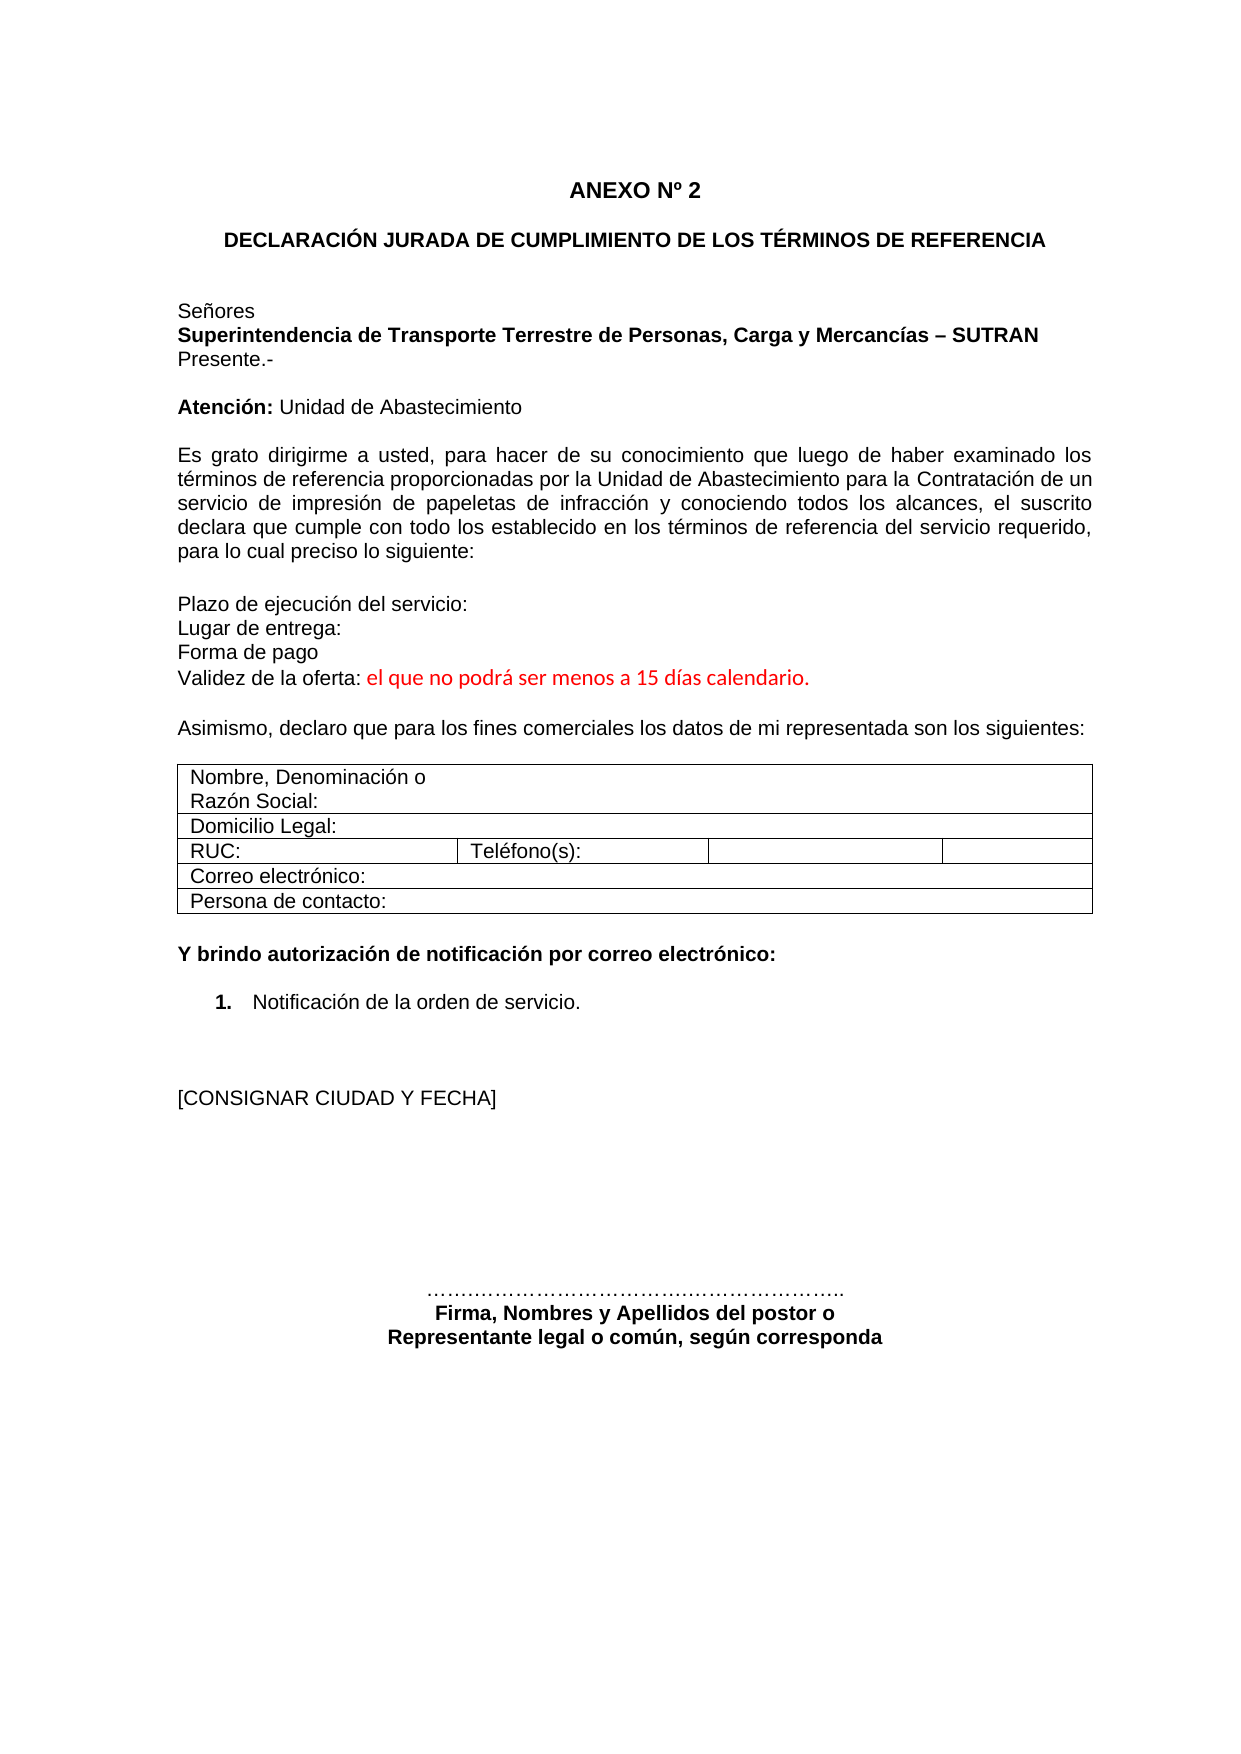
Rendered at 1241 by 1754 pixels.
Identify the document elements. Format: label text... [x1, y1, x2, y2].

table_header [500, 765, 1092, 812]
table_cell Persona de contacto: [178, 889, 1092, 912]
text Presente.- [177, 347, 1093, 371]
table_cell RUC: [178, 839, 457, 862]
text Es grato dirigirme a usted, para hacer de su conocimiento que luego de haber examinado los términos de referencia proporcionadas por la Unidad de Abastecimiento para la Contratación de un servicio de impresión de papeletas de infracción y conociendo todos los alcances, el suscrito declara que cumple con todo los establecido en los términos de referencia del servicio requerido, para lo cual preciso lo siguiente: [177, 443, 1093, 563]
text Señores [177, 299, 1093, 323]
text Y brindo autorización de notificación por correo electrónico: [177, 941, 1093, 965]
table_cell Correo electrónico: [178, 864, 1092, 887]
text Superintendencia de Transporte Terrestre de Personas, Carga y Mercancías – SUTRAN [177, 323, 1093, 347]
list Notificación de la orden de servicio. [215, 990, 1093, 1014]
table_cell [709, 839, 942, 862]
text Plazo de ejecución del servicio: [177, 592, 1093, 616]
table_cell Domicilio Legal: [178, 814, 500, 837]
text DECLARACIÓN JURADA DE CUMPLIMIENTO DE LOS TÉRMINOS DE REFERENCIA [177, 227, 1093, 251]
table_header Nombre, Denominación o Razón Social: [178, 765, 500, 812]
text Forma de pago [177, 639, 1093, 663]
table_cell [943, 839, 1092, 862]
table_cell [500, 814, 1092, 837]
text ANEXO Nº 2 [177, 177, 1093, 203]
text [CONSIGNAR CIUDAD Y FECHA] [177, 1086, 1093, 1109]
text Representante legal o común, según corresponda [177, 1325, 1093, 1349]
text …….………………………….………………….. [177, 1277, 1093, 1301]
text Validez de la oferta: el que no podrá ser menos a 15 días calendario. [177, 663, 1093, 692]
text Asimismo, declaro que para los fines comerciales los datos de mi representada son los siguientes: [177, 716, 1093, 739]
text Lugar de entrega: [177, 616, 1093, 639]
table_cell Teléfono(s): [458, 839, 708, 862]
text Atención: Unidad de Abastecimiento [177, 395, 1093, 419]
text Firma, Nombres y Apellidos del postor o [177, 1301, 1093, 1325]
